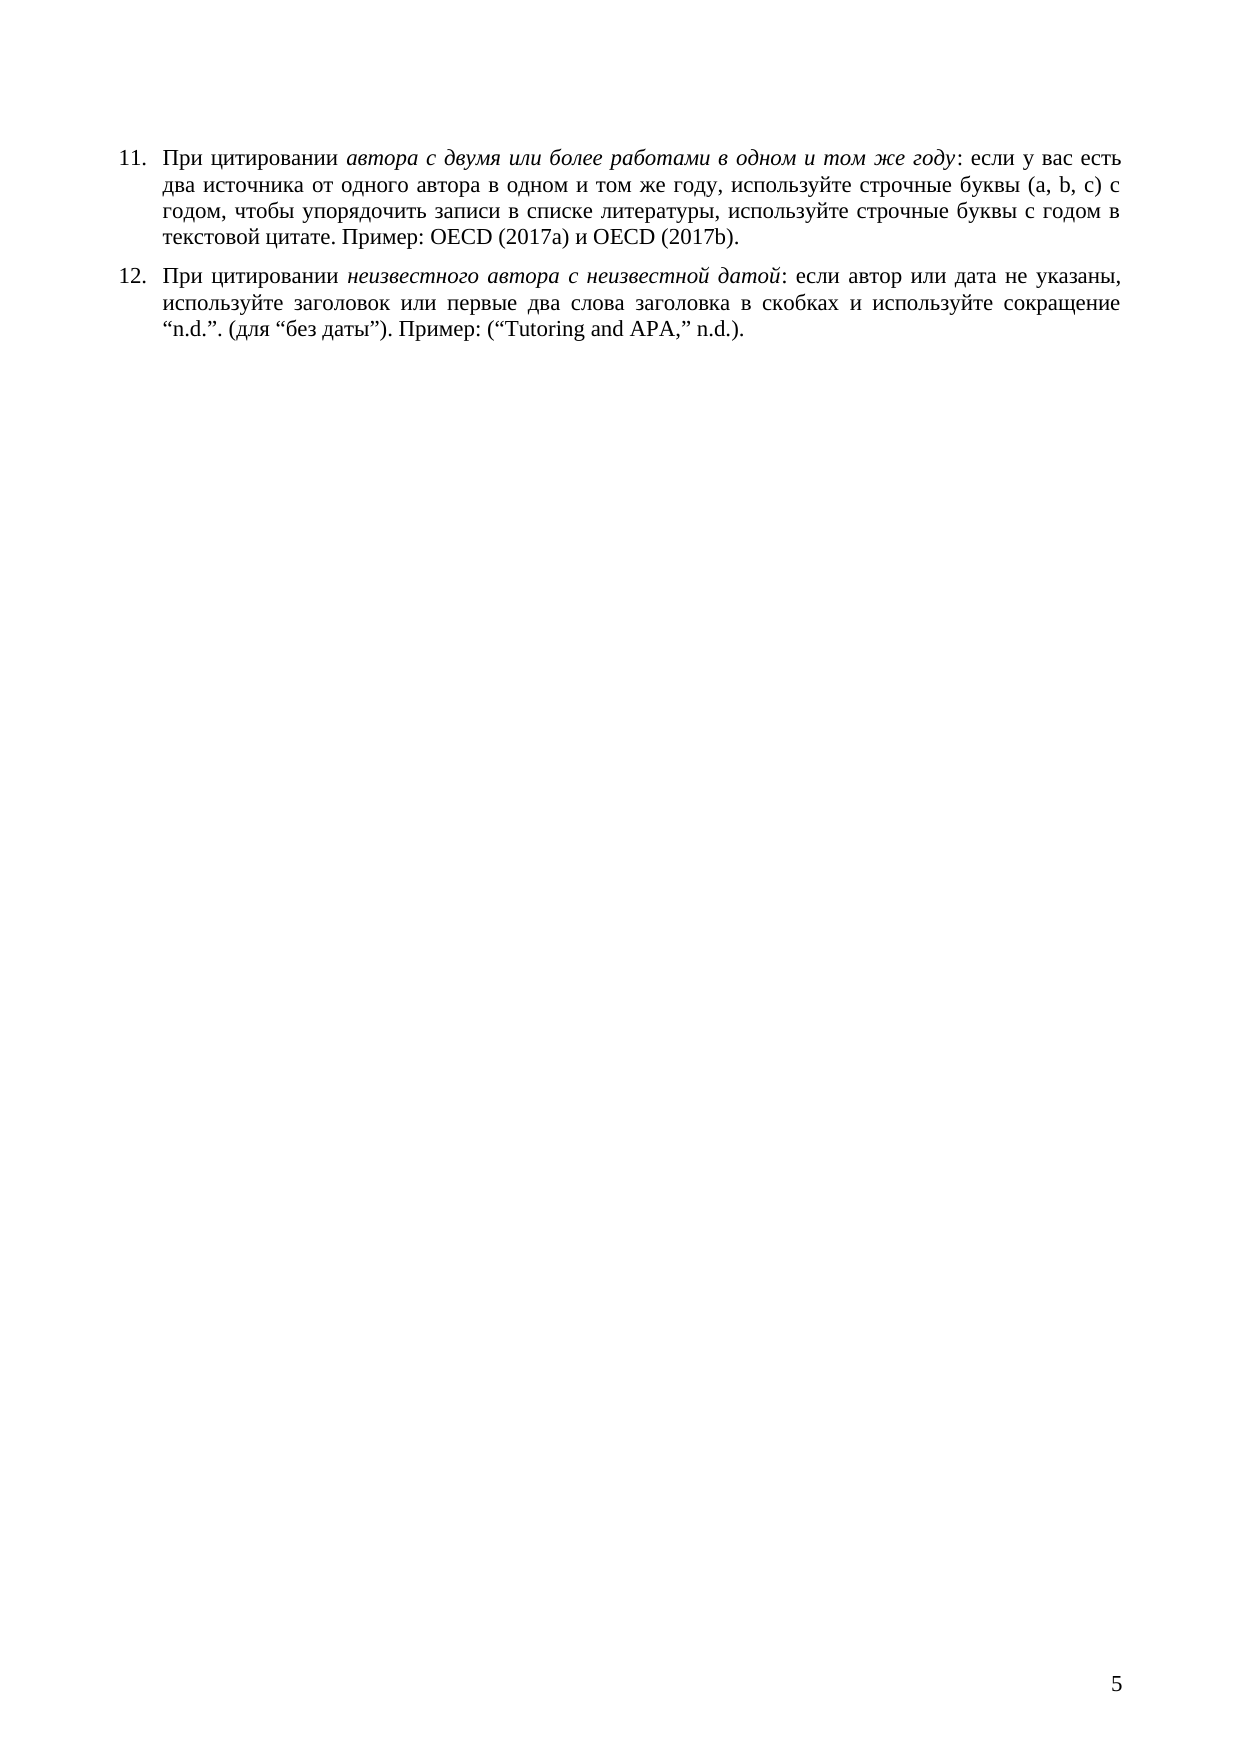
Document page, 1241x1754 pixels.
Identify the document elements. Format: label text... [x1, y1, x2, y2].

list При цитировании неизвестного автора с неизвестной датой: если автор или дата не указаны, используйте заголовок или первые два слова заголовка в скобках и используйте сокращение “n.d.”. (для “без даты”). Пример: (“Tutoring and APA,” n.d.). [118, 262, 1122, 341]
list При цитировании автора с двумя или более работами в одном и том же году: если у вас есть два источника от одного автора в одном и том же году, используйте строчные буквы (a, b, c) с годом, чтобы упорядочить записи в списке литературы, используйте строчные буквы с годом в текстовой цитате. Пример: OECD (2017a) и OECD (2017b). [118, 144, 1122, 250]
